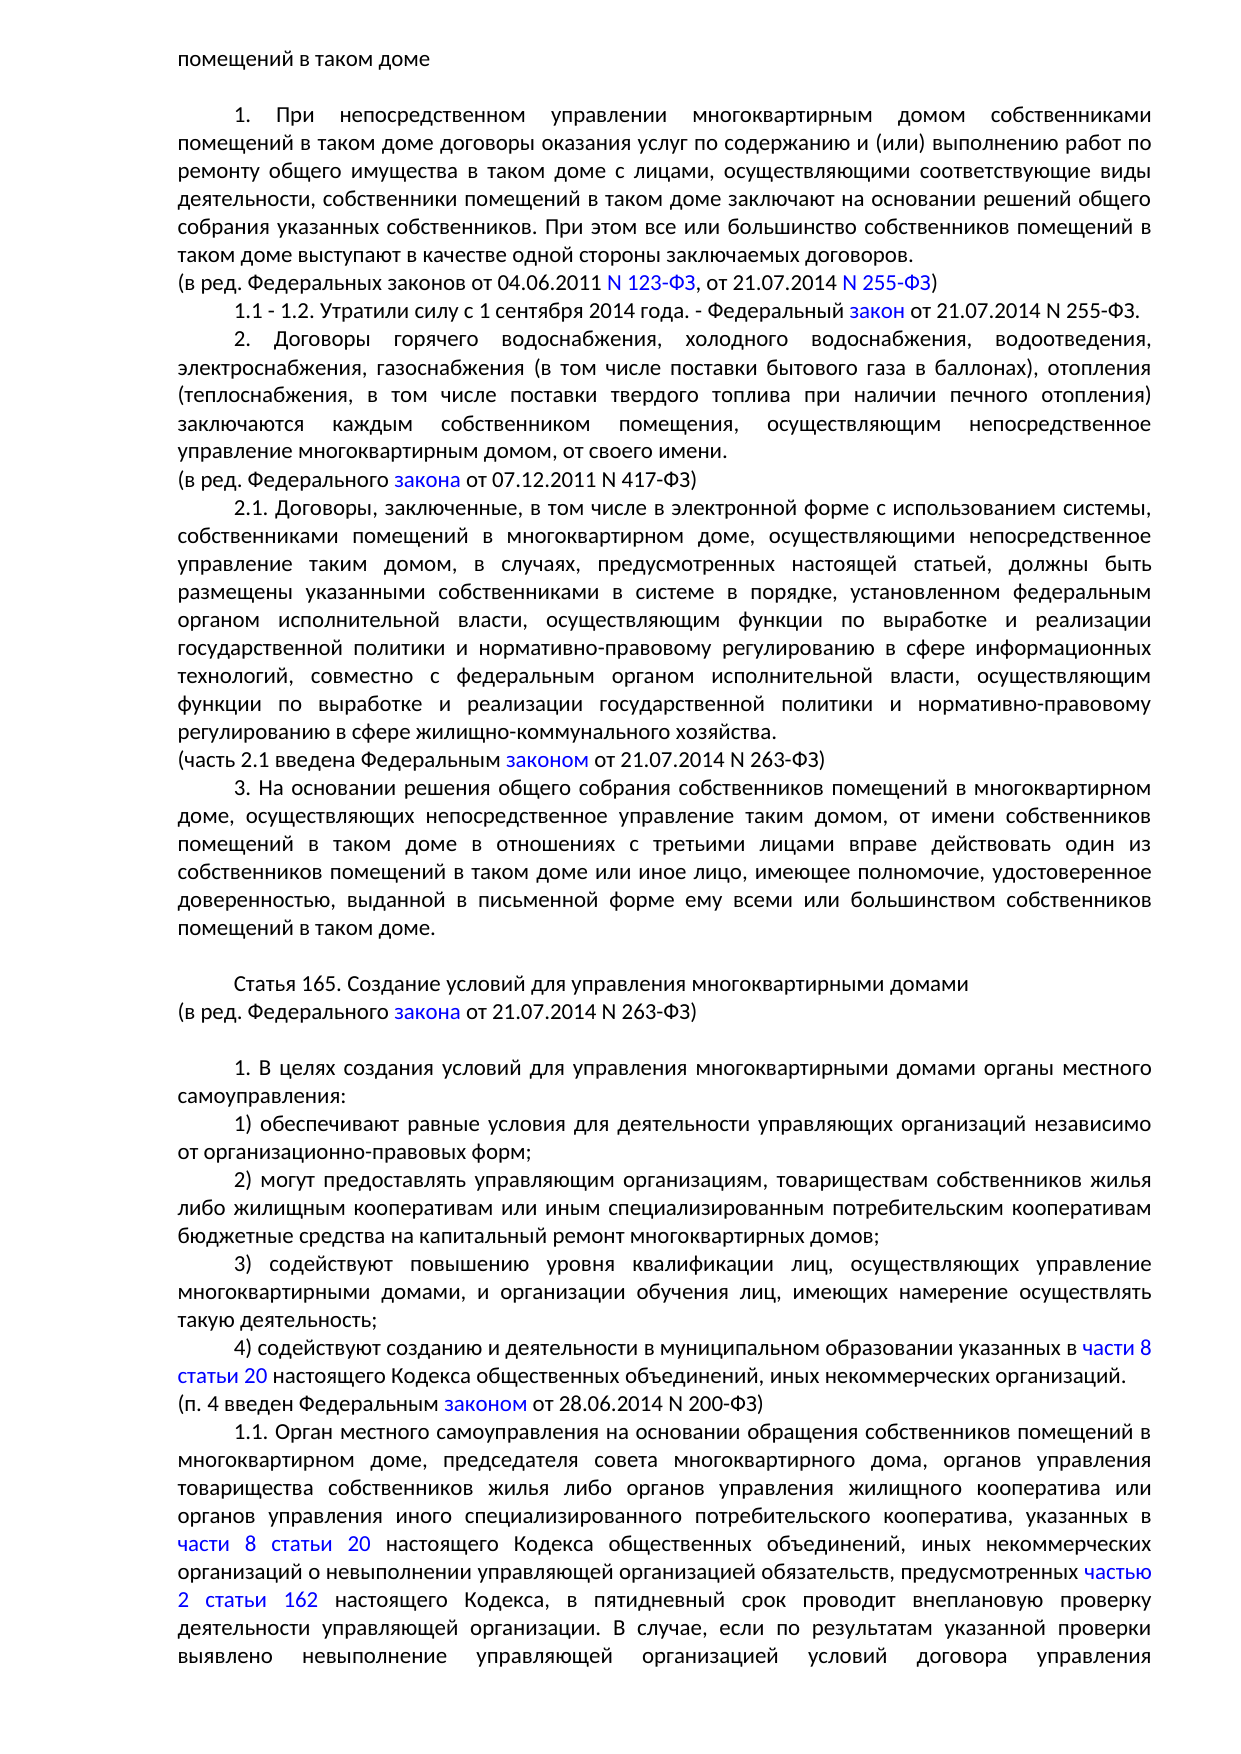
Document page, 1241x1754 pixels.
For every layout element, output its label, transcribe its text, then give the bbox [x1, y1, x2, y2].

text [177, 1417, 1152, 1669]
text (в ред. Федеральных законов от 04.06.2011 N 123-ФЗ, от 21.07.2014 N 255-ФЗ) [177, 268, 1152, 297]
text 1) обеспечивают равные условия для деятельности управляющих организаций независимо от организационно-правовых форм; [177, 1109, 1152, 1165]
text 1. При непосредственном управлении многоквартирным домом собственниками помещений в таком доме договоры оказания услуг по содержанию и (или) выполнению работ по ремонту общего имущества в таком доме с лицами, осуществляющими соответствующие виды деятельности, собственники помещений в таком доме заключают на основании решений общего собрания указанных собственников. При этом все или большинство собственников помещений в таком доме выступают в качестве одной стороны заключаемых договоров. [177, 100, 1152, 268]
text 2.1. Договоры, заключенные, в том числе в электронной форме с использованием системы, собственниками помещений в многоквартирном доме, осуществляющими непосредственное управление таким домом, в случаях, предусмотренных настоящей статьей, должны быть размещены указанными собственниками в системе в порядке, установленном федеральным органом исполнительной власти, осуществляющим функции по выработке и реализации государственной политики и нормативно-правовому регулированию в сфере информационных технологий, совместно с федеральным органом исполнительной власти, осуществляющим функции по выработке и реализации государственной политики и нормативно-правовому регулированию в сфере жилищно-коммунального хозяйства. [177, 493, 1152, 745]
text 3) содействуют повышению уровня квалификации лиц, осуществляющих управление многоквартирными домами, и организации обучения лиц, имеющих намерение осуществлять такую деятельность; [177, 1249, 1152, 1333]
text (п. 4 введен Федеральным законом от 28.06.2014 N 200-ФЗ) [177, 1389, 1152, 1417]
text 3. На основании решения общего собрания собственников помещений в многоквартирном доме, осуществляющих непосредственное управление таким домом, от имени собственников помещений в таком доме в отношениях с третьими лицами вправе действовать один из собственников помещений в таком доме или иное лицо, имеющее полномочие, удостоверенное доверенностью, выданной в письменной форме ему всеми или большинством собственников помещений в таком доме. [177, 773, 1152, 941]
text Статья 165. Создание условий для управления многоквартирными домами [177, 969, 1152, 997]
text (часть 2.1 введена Федеральным законом от 21.07.2014 N 263-ФЗ) [177, 745, 1152, 773]
text 1.1 - 1.2. Утратили силу с 1 сентября 2014 года. - Федеральный закон от 21.07.2014 N 255-ФЗ. [177, 297, 1152, 324]
text (в ред. Федерального закона от 07.12.2011 N 417-ФЗ) [177, 465, 1152, 493]
text 1. В целях создания условий для управления многоквартирными домами органы местного самоуправления: [177, 1053, 1152, 1109]
text (в ред. Федерального закона от 21.07.2014 N 263-ФЗ) [177, 997, 1152, 1025]
text 2) могут предоставлять управляющим организациям, товариществам собственников жилья либо жилищным кооперативам или иным специализированным потребительским кооперативам бюджетные средства на капитальный ремонт многоквартирных домов; [177, 1165, 1152, 1249]
text 2. Договоры горячего водоснабжения, холодного водоснабжения, водоотведения, электроснабжения, газоснабжения (в том числе поставки бытового газа в баллонах), отопления (теплоснабжения, в том числе поставки твердого топлива при наличии печного отопления) заключаются каждым собственником помещения, осуществляющим непосредственное управление многоквартирным домом, от своего имени. [177, 324, 1152, 465]
text 4) содействуют созданию и деятельности в муниципальном образовании указанных в части 8 статьи 20 настоящего Кодекса общественных объединений, иных некоммерческих организаций. [177, 1333, 1152, 1389]
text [177, 44, 1152, 72]
